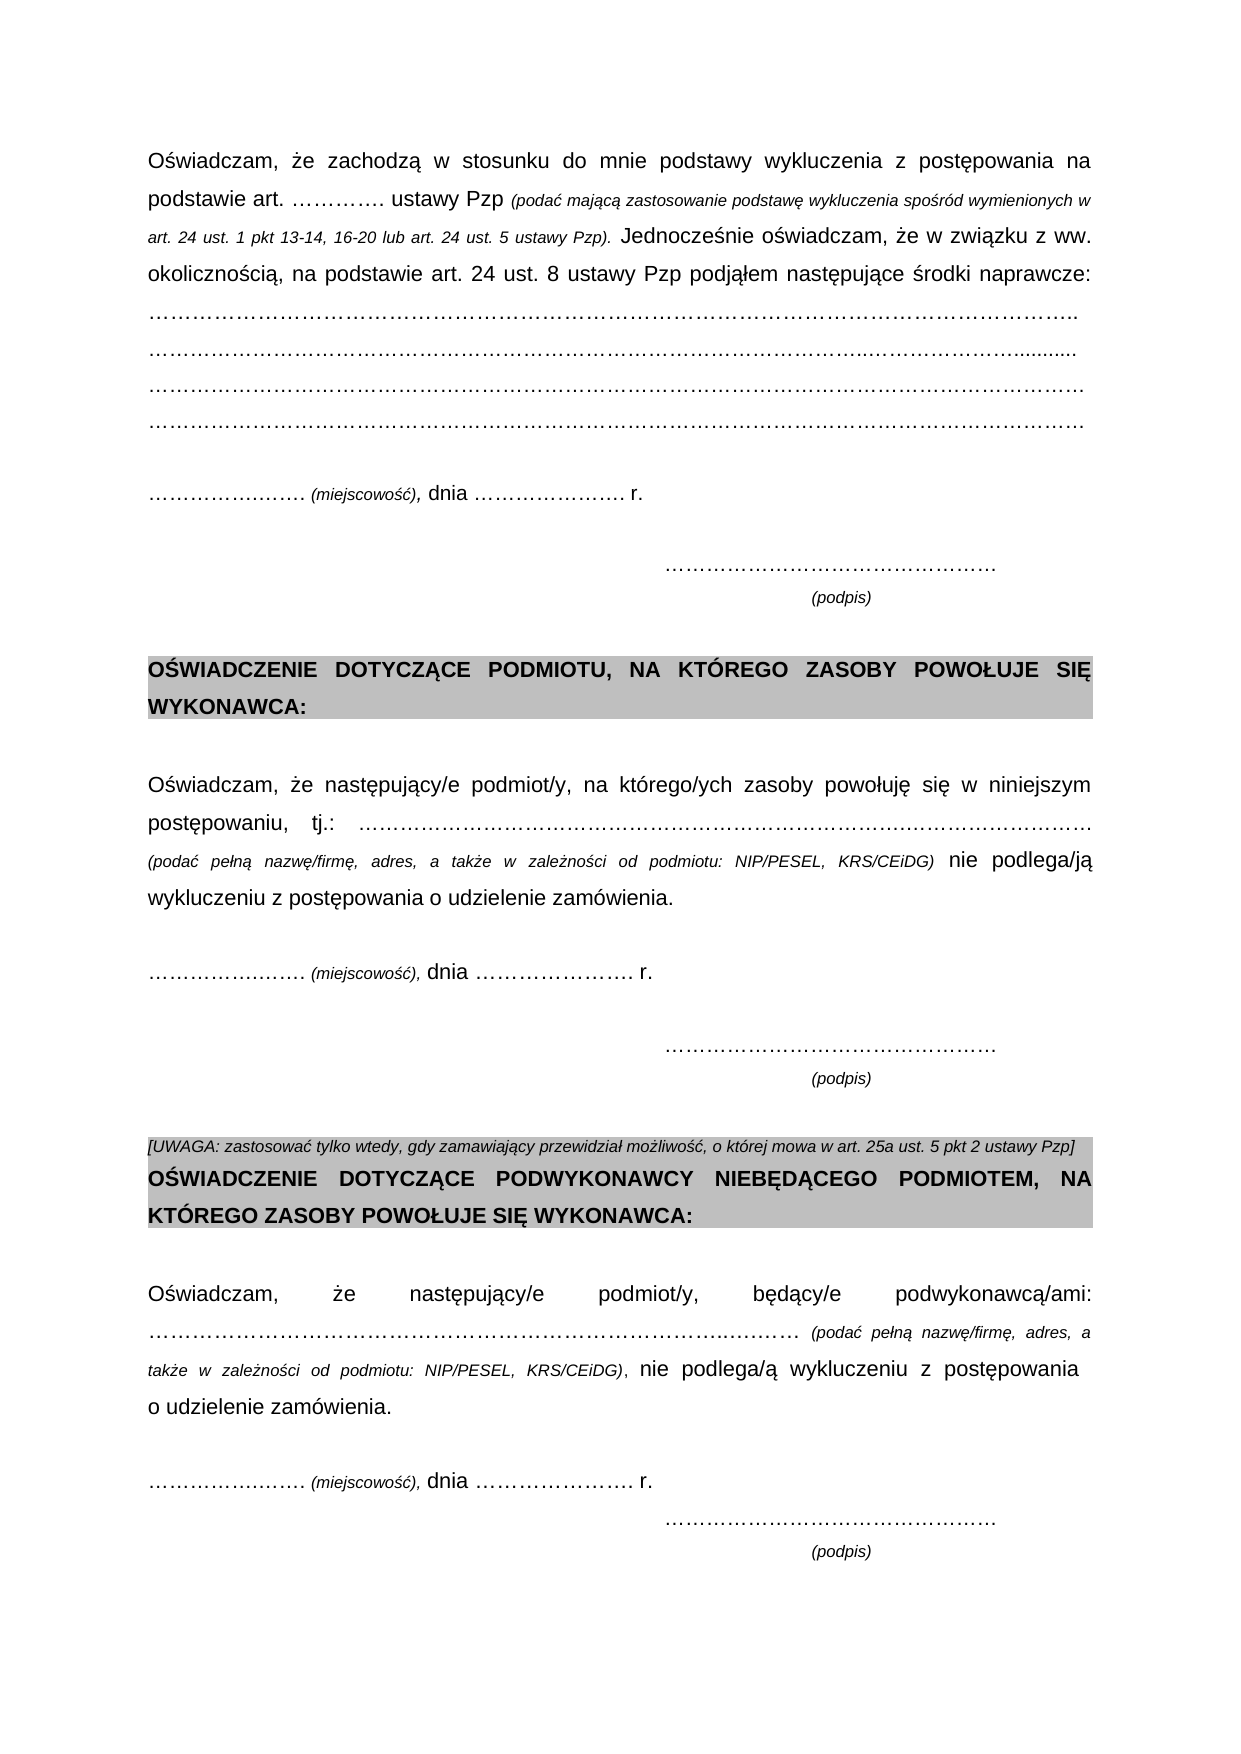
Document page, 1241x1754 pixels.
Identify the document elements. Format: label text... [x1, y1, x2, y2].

text Oświadczam, że następujący/e podmiot/y, będący/e podwykonawcą/ami: ……………………………………………………………………..….…… (podać pełną nazwę/firmę, adres, a także w zależności od podmiotu: NIP/PESEL, KRS/CEiDG), nie podlega/ą wykluczeniu z postępowania o udzielenie zamówienia. [148, 1281, 1093, 1419]
text Oświadczam, że zachodzą w stosunku do mnie podstawy wykluczenia z postępowania na podstawie art. …………. ustawy Pzp (podać mającą zastosowanie podstawę wykluczenia spośród wymienionych w art. 24 ust. 1 pkt 13-14, 16-20 lub art. 24 ust. 5 ustawy Pzp). Jednocześnie oświadczam, że w związku z ww. okolicznością, na podstawie art. 24 ust. 8 ustawy Pzp podjąłem następujące środki naprawcze: ……………………………………………………………………………………………………………….. [148, 148, 1093, 324]
text (podpis) [738, 1541, 1093, 1561]
text …………….……. (miejscowość), dnia …………………. r. [148, 480, 1093, 504]
text ………………………………………… [148, 552, 1093, 576]
text OŚWIADCZENIE DOTYCZĄCE PODWYKONAWCY NIEBĘDĄCEGO PODMIOTEM, NA KTÓREGO ZASOBY POWOŁUJE SIĘ WYKONAWCA: [148, 1165, 1093, 1228]
text …………….……. (miejscowość), dnia …………………. r. [148, 959, 1093, 984]
text OŚWIADCZENIE DOTYCZĄCE PODMIOTU, NA KTÓREGO ZASOBY POWOŁUJE SIĘ WYKONAWCA: [148, 656, 1093, 719]
text …………….……. (miejscowość), dnia …………………. r. [148, 1468, 1093, 1493]
text Oświadczam, że następujący/e podmiot/y, na którego/ych zasoby powołuję się w niniejszym postępowaniu, tj.: …………………………………………………………………….……………………… (podać pełną nazwę/firmę, adres, a także w zależności od podmiotu: NIP/PESEL, KRS/CEiDG) nie podlega/ją wykluczeniu z postępowania o udzielenie zamówienia. [148, 772, 1093, 910]
text (podpis) [738, 1068, 1093, 1088]
text …………………………………………………………………………………………..…………………...........……………………………………………………………………………………………………………………………………………………………………………………………………………………………………………… [148, 337, 1093, 432]
text ………………………………………… [148, 1032, 1093, 1056]
text [UWAGA: zastosować tylko wtedy, gdy zamawiający przewidział możliwość, o której mowa w art. 25a ust. 5 pkt 2 ustawy Pzp] [148, 1137, 1093, 1156]
text ………………………………………… [148, 1506, 1093, 1529]
text (podpis) [738, 588, 1093, 607]
